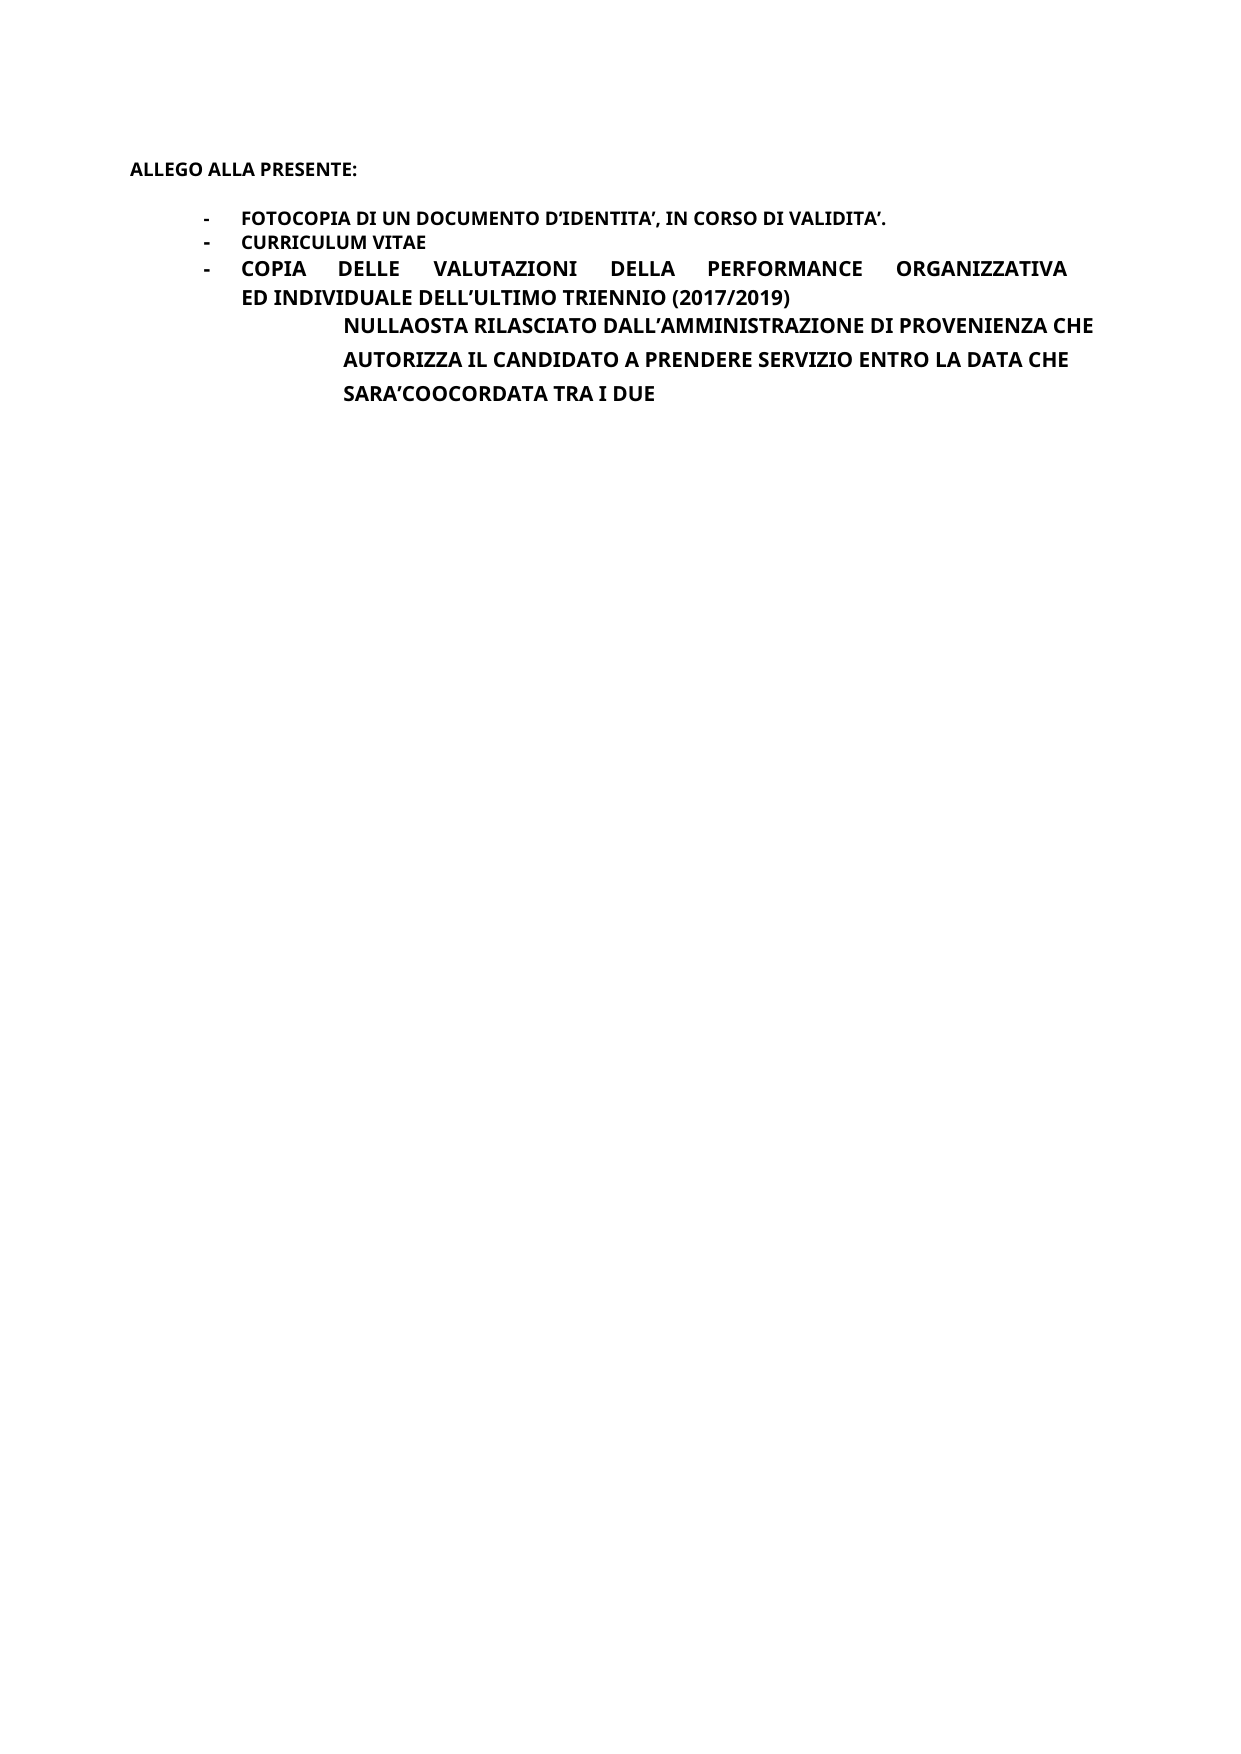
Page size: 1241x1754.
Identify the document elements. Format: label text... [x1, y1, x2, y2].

list FOTOCOPIA DI UN DOCUMENTO D’IDENTITA’, IN CORSO DI VALIDITA’. [203, 207, 1122, 229]
list COPIA DELLE VALUTAZIONI DELLA PERFORMANCE ORGANIZZATIVA ED INDIVIDUALE DELL’ULTIMO TRIENNIO (2017/2019) [203, 254, 1110, 311]
text NULLAOSTA RILASCIATO DALL’AMMINISTRAZIONE DI PROVENIENZA CHE AUTORIZZA IL CANDIDATO A PRENDERE SERVIZIO ENTRO LA DATA CHE SARA’COOCORDATA TRA I DUE [343, 311, 1122, 408]
text ALLEGO ALLA PRESENTE: [130, 156, 1122, 181]
list CURRICULUM VITAE [203, 229, 1122, 254]
